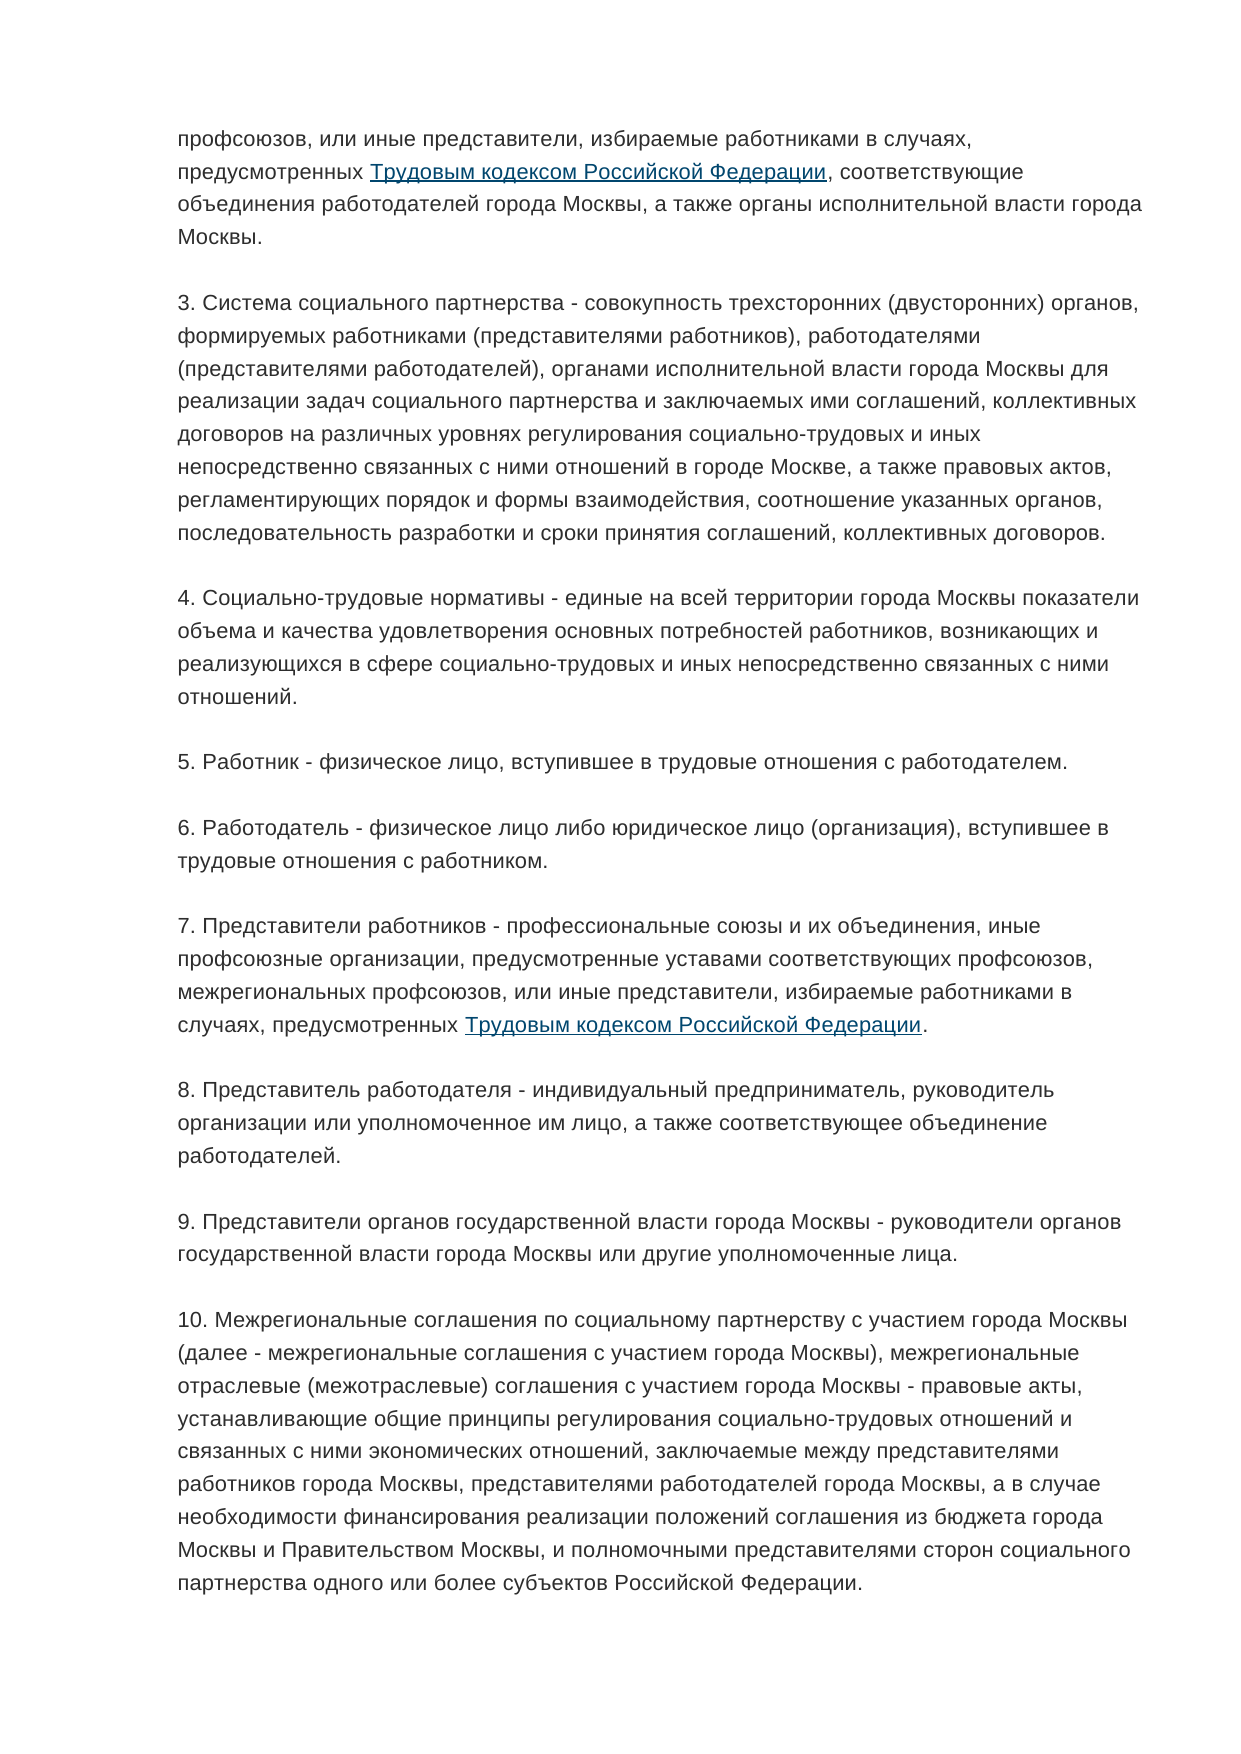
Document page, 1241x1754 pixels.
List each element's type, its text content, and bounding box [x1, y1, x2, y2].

text 7. Представители работников - профессиональные союзы и их объединения, иные профсоюзные организации, предусмотренные уставами соответствующих профсоюзов, межрегиональных профсоюзов, или иные представители, избираемые работниками в случаях, предусмотренных Трудовым кодексом Российской Федерации. [177, 906, 1152, 1070]
text 4. Социально-трудовые нормативы - единые на всей территории города Москвы показатели объема и качества удовлетворения основных потребностей работников, возникающих и реализующихся в сфере социально-трудовых и иных непосредственно связанных с ними отношений. [177, 577, 1152, 742]
text 6. Работодатель - физическое лицо либо юридическое лицо (организация), вступившее в трудовые отношения с работником. [177, 807, 1152, 906]
text 3. Система социального партнерства - совокупность трехсторонних (двусторонних) органов, формируемых работниками (представителями работников), работодателями (представителями работодателей), органами исполнительной власти города Москвы для реализации задач социального партнерства и заключаемых ими соглашений, коллективных договоров на различных уровнях регулирования социально-трудовых и иных непосредственно связанных с ними отношений в городе Москве, а также правовых актов, регламентирующих порядок и формы взаимодействия, соотношение указанных органов, последовательность разработки и сроки принятия соглашений, коллективных договоров. [177, 282, 1152, 577]
text 10. Межрегиональные соглашения по социальному партнерству с участием города Москвы (далее - межрегиональные соглашения с участием города Москвы), межрегиональные отраслевые (межотраслевые) соглашения с участием города Москвы - правовые акты, устанавливающие общие принципы регулирования социально-трудовых отношений и связанных с ними экономических отношений, заключаемые между представителями работников города Москвы, представителями работодателей города Москвы, а в случае необходимости финансирования реализации положений соглашения из бюджета города Москвы и Правительством Москвы, и полномочными представителями сторон социального партнерства одного или более субъектов Российской Федерации. [177, 1299, 1152, 1627]
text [177, 118, 1152, 282]
text 9. Представители органов государственной власти города Москвы - руководители органов государственной власти города Москвы или другие уполномоченные лица. [177, 1201, 1152, 1299]
text 5. Работник - физическое лицо, вступившее в трудовые отношения с работодателем. [177, 742, 1152, 807]
text 8. Представитель работодателя - индивидуальный предприниматель, руководитель организации или уполномоченное им лицо, а также соответствующее объединение работодателей. [177, 1070, 1152, 1201]
